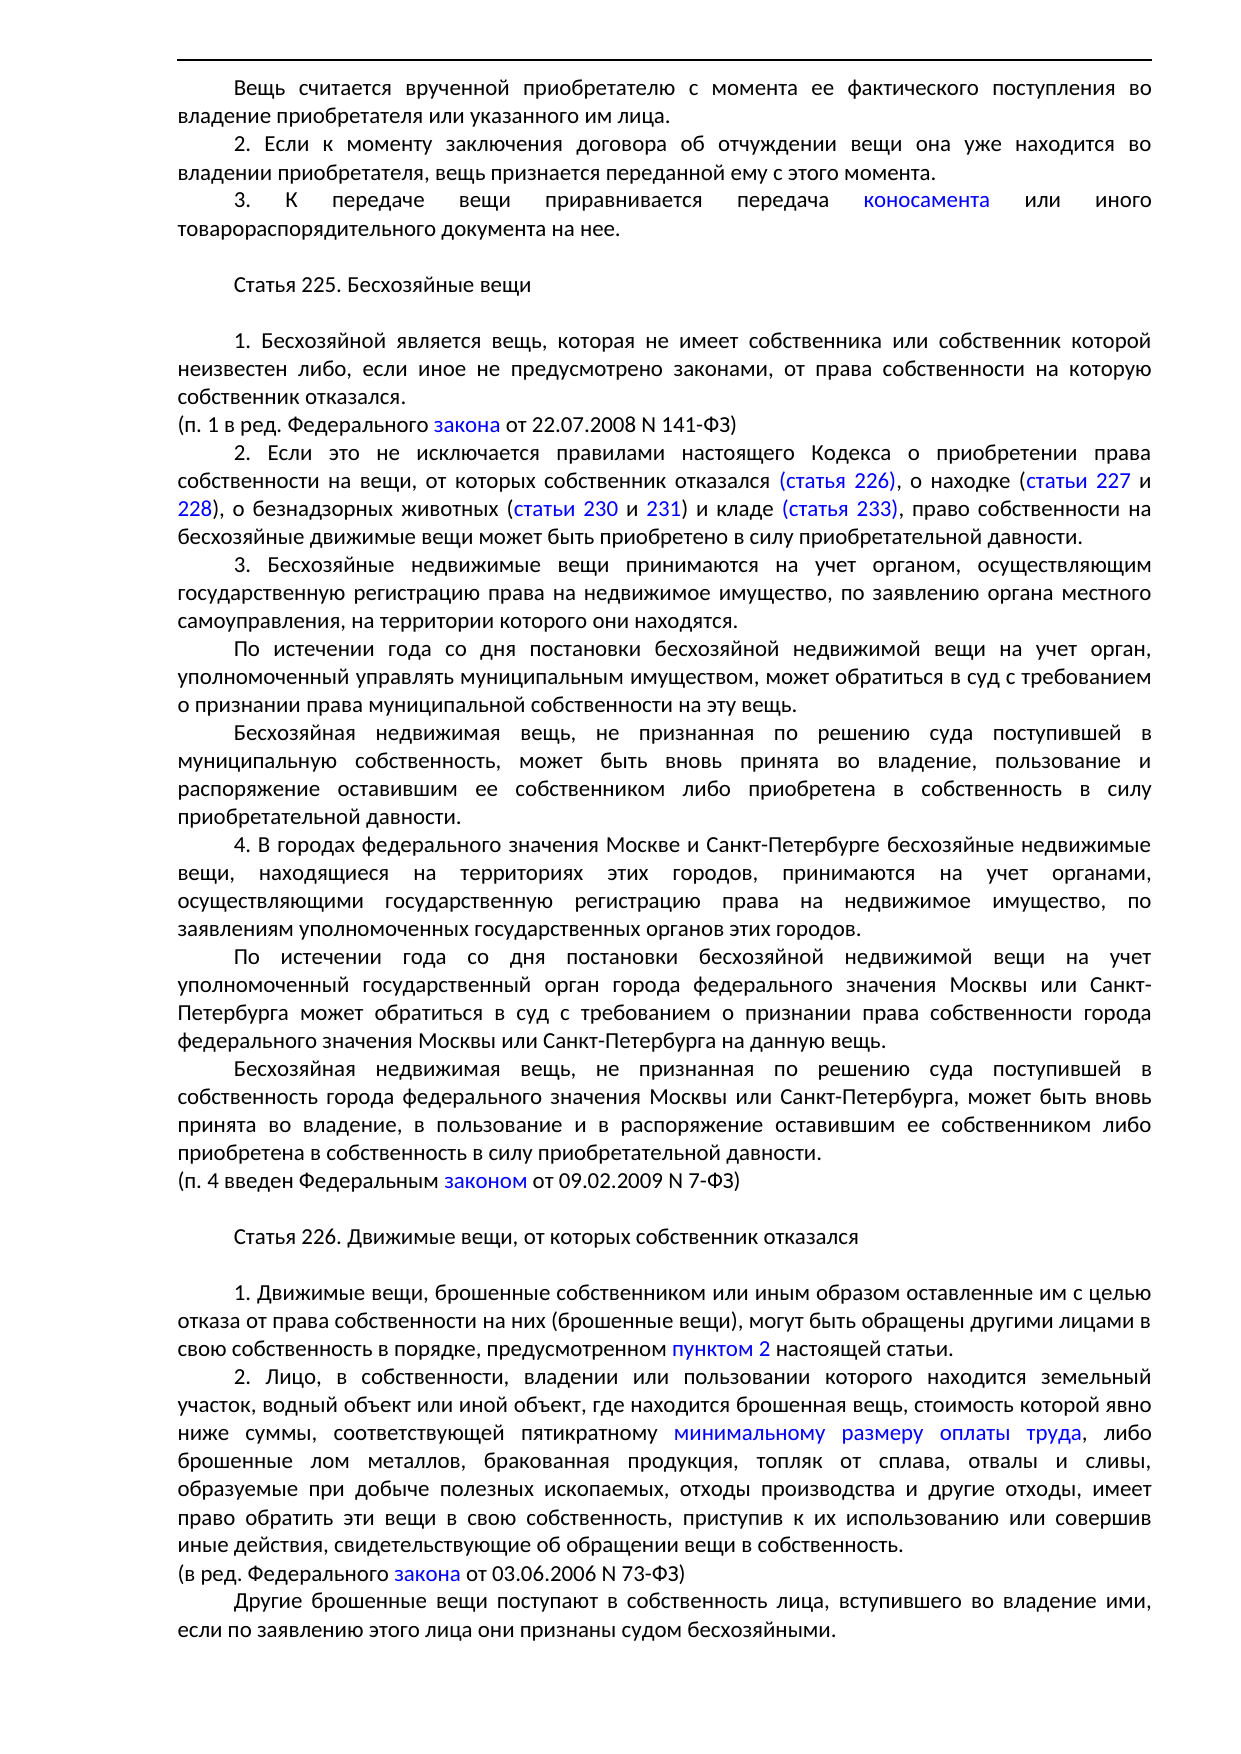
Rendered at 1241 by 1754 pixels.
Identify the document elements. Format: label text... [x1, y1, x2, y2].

text 1. Движимые вещи, брошенные собственником или иным образом оставленные им с целью отказа от права собственности на них (брошенные вещи), могут быть обращены другими лицами в свою собственность в порядке, предусмотренном пунктом 2 настоящей статьи. [177, 1278, 1152, 1362]
text Статья 225. Бесхозяйные вещи [177, 270, 1152, 298]
text Вещь считается врученной приобретателю с момента ее фактического поступления во владение приобретателя или указанного им лица. [177, 73, 1152, 129]
text (п. 1 в ред. Федерального закона от 22.07.2008 N 141-ФЗ) [177, 410, 1152, 438]
text Другие брошенные вещи поступают в собственность лица, вступившего во владение ими, если по заявлению этого лица они признаны судом бесхозяйными. [177, 1587, 1152, 1643]
text Бесхозяйная недвижимая вещь, не признанная по решению суда поступившей в собственность города федерального значения Москвы или Санкт-Петербурга, может быть вновь принята во владение, в пользование и в распоряжение оставившим ее собственником либо приобретена в собственность в силу приобретательной давности. [177, 1054, 1152, 1166]
text По истечении года со дня постановки бесхозяйной недвижимой вещи на учет орган, уполномоченный управлять муниципальным имуществом, может обратиться в суд с требованием о признании права муниципальной собственности на эту вещь. [177, 634, 1152, 718]
text Статья 226. Движимые вещи, от которых собственник отказался [177, 1222, 1152, 1250]
text 4. В городах федерального значения Москве и Санкт-Петербурге бесхозяйные недвижимые вещи, находящиеся на территориях этих городов, принимаются на учет органами, осуществляющими государственную регистрацию права на недвижимое имущество, по заявлениям уполномоченных государственных органов этих городов. [177, 830, 1152, 942]
text 2. Лицо, в собственности, владении или пользовании которого находится земельный участок, водный объект или иной объект, где находится брошенная вещь, стоимость которой явно ниже суммы, соответствующей пятикратному минимальному размеру оплаты труда, либо брошенные лом металлов, бракованная продукция, топляк от сплава, отвалы и сливы, образуемые при добыче полезных ископаемых, отходы производства и другие отходы, имеет право обратить эти вещи в свою собственность, приступив к их использованию или совершив иные действия, свидетельствующие об обращении вещи в собственность. [177, 1362, 1152, 1559]
text 2. Если к моменту заключения договора об отчуждении вещи она уже находится во владении приобретателя, вещь признается переданной ему с этого момента. [177, 129, 1152, 186]
text (п. 4 введен Федеральным законом от 09.02.2009 N 7-ФЗ) [177, 1166, 1152, 1194]
text По истечении года со дня постановки бесхозяйной недвижимой вещи на учет уполномоченный государственный орган города федерального значения Москвы или Санкт-Петербурга может обратиться в суд с требованием о признании права собственности города федерального значения Москвы или Санкт-Петербурга на данную вещь. [177, 942, 1152, 1054]
text (в ред. Федерального закона от 03.06.2006 N 73-ФЗ) [177, 1559, 1152, 1587]
text 1. Бесхозяйной является вещь, которая не имеет собственника или собственник которой неизвестен либо, если иное не предусмотрено законами, от права собственности на которую собственник отказался. [177, 326, 1152, 410]
text 2. Если это не исключается правилами настоящего Кодекса о приобретении права собственности на вещи, от которых собственник отказался (статья 226), о находке (статьи 227 и 228), о безнадзорных животных (статьи 230 и 231) и кладе (статья 233), право собственности на бесхозяйные движимые вещи может быть приобретено в силу приобретательной давности. [177, 438, 1152, 550]
text 3. Бесхозяйные недвижимые вещи принимаются на учет органом, осуществляющим государственную регистрацию права на недвижимое имущество, по заявлению органа местного самоуправления, на территории которого они находятся. [177, 550, 1152, 634]
text 3. К передаче вещи приравнивается передача коносамента или иного товарораспорядительного документа на нее. [177, 186, 1152, 242]
text Бесхозяйная недвижимая вещь, не признанная по решению суда поступившей в муниципальную собственность, может быть вновь принята во владение, пользование и распоряжение оставившим ее собственником либо приобретена в собственность в силу приобретательной давности. [177, 718, 1152, 830]
